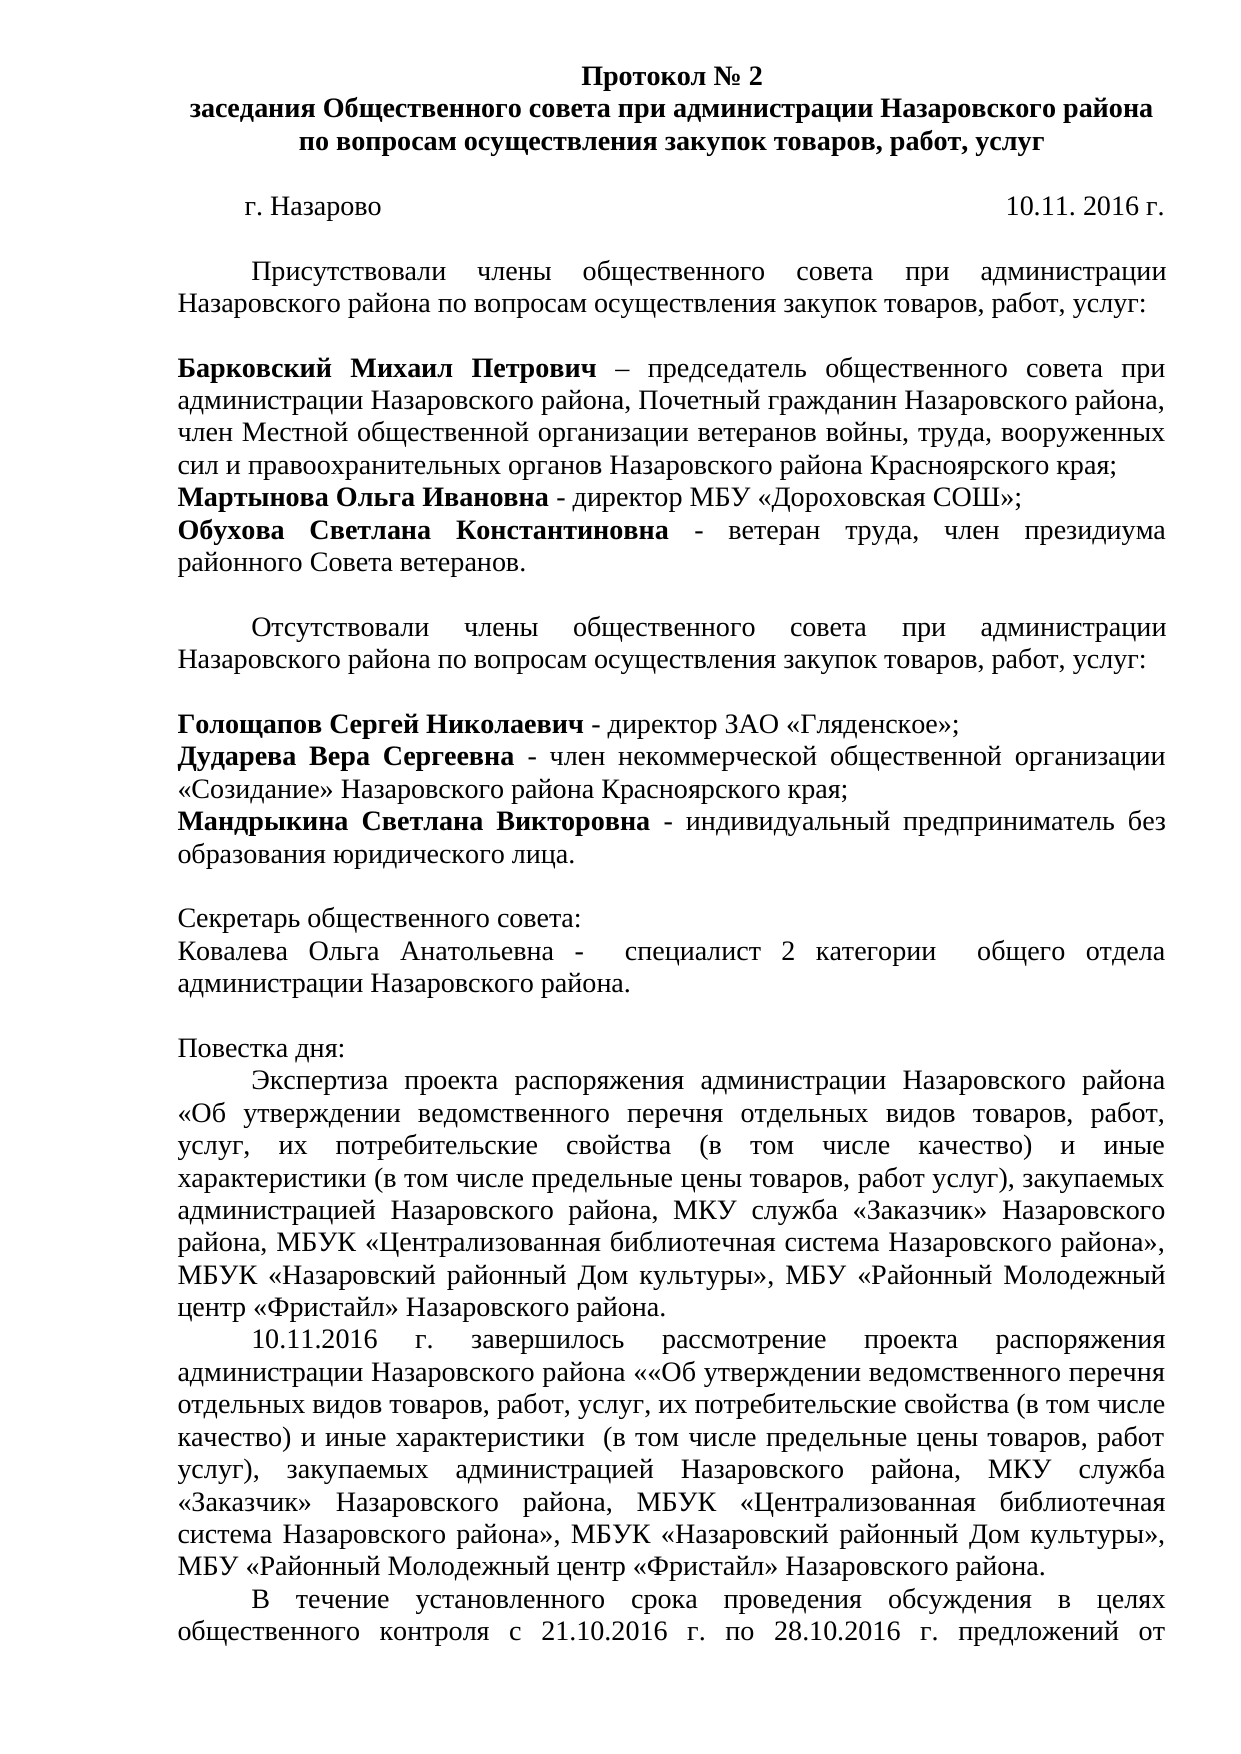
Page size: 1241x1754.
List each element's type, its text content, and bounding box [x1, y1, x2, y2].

text г. Назарово 10.11. 2016 г. [177, 189, 1167, 221]
text Мартынова Ольга Ивановна - директор МБУ «Дороховская СОШ»; [177, 480, 1167, 513]
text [177, 1582, 1167, 1647]
text Дударева Вера Сергеевна - член некоммерческой общественной организации «Созидание» Назаровского района Красноярского края; [177, 739, 1167, 804]
text Протокол № 2 [177, 59, 1167, 92]
text Повестка дня: [177, 1031, 1167, 1063]
text Секретарь общественного совета: [177, 901, 1167, 934]
text Обухова Светлана Константиновна - ветеран труда, член президиума районного Совета ветеранов. [177, 513, 1167, 577]
list 10.11.2016 г. завершилось рассмотрение проекта распоряжения администрации Назаровского района ««Об утверждении ведомственного перечня отдельных видов товаров, работ, услуг, их потребительские свойства (в том числе качество) и иные характеристики (в том числе предельные цены товаров, работ услуг), закупаемых администрацией Назаровского района, МКУ служба «Заказчик» Назаровского района, МБУК «Централизованная библиотечная система Назаровского района», МБУК «Назаровский районный Дом культуры», МБУ «Районный Молодежный центр «Фристайл» Назаровского района. [177, 1323, 1167, 1582]
text Голощапов Сергей Николаевич - директор ЗАО «Гляденское»; [177, 707, 1167, 739]
text заседания Общественного совета при администрации Назаровского района по вопросам осуществления закупок товаров, работ, услуг [177, 92, 1167, 156]
text Отсутствовали члены общественного совета при администрации Назаровского района по вопросам осуществления закупок товаров, работ, услуг: [177, 610, 1167, 675]
text Присутствовали члены общественного совета при администрации Назаровского района по вопросам осуществления закупок товаров, работ, услуг: [177, 253, 1167, 318]
text Ковалева Ольга Анатольевна - специалист 2 категории общего отдела администрации Назаровского района. [177, 934, 1167, 999]
text Мандрыкина Светлана Викторовна - индивидуальный предприниматель без образования юридического лица. [177, 804, 1167, 869]
list Экспертиза проекта распоряжения администрации Назаровского района «Об утверждении ведомственного перечня отдельных видов товаров, работ, услуг, их потребительские свойства (в том числе качество) и иные характеристики (в том числе предельные цены товаров, работ услуг), закупаемых администрацией Назаровского района, МКУ служба «Заказчик» Назаровского района, МБУК «Централизованная библиотечная система Назаровского района», МБУК «Назаровский районный Дом культуры», МБУ «Районный Молодежный центр «Фристайл» Назаровского района. [177, 1063, 1167, 1323]
text Барковский Михаил Петрович – председатель общественного совета при администрации Назаровского района, Почетный гражданин Назаровского района, член Местной общественной организации ветеранов войны, труда, вооруженных сил и правоохранительных органов Назаровского района Красноярского края; [177, 351, 1167, 480]
